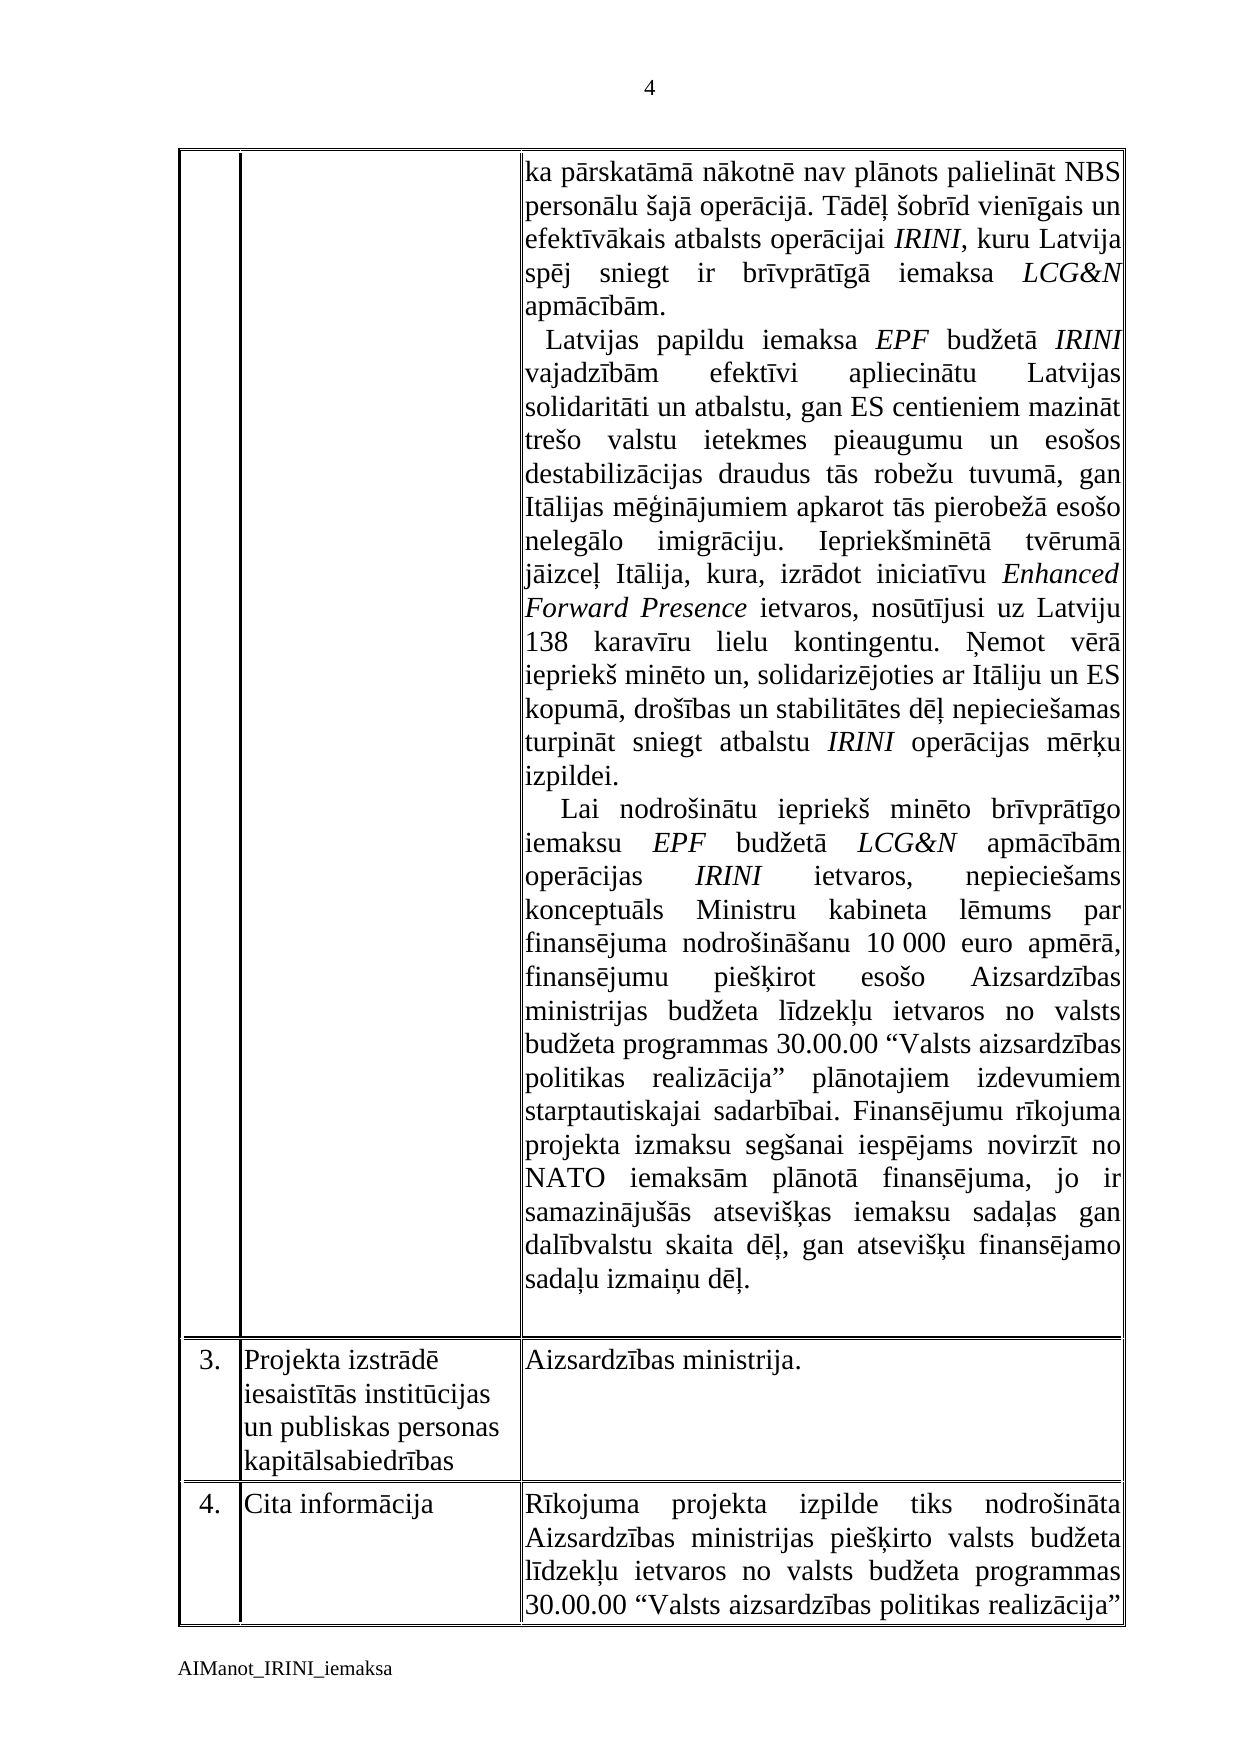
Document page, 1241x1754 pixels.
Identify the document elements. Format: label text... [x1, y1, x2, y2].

table_cell 4. [180, 1480, 240, 1623]
table_cell 3. [181, 1336, 239, 1480]
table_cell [521, 1480, 1124, 1623]
table_cell Aizsardzības ministrija. [523, 1336, 1123, 1480]
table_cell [521, 151, 1123, 1336]
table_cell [240, 151, 521, 1336]
table_cell Projekta izstrādē iesaistītās institūcijas un publiskas personas kapitālsabiedrības [242, 1340, 520, 1480]
table_cell Cita informācija [240, 1483, 521, 1623]
table_cell 2. [181, 151, 240, 1336]
